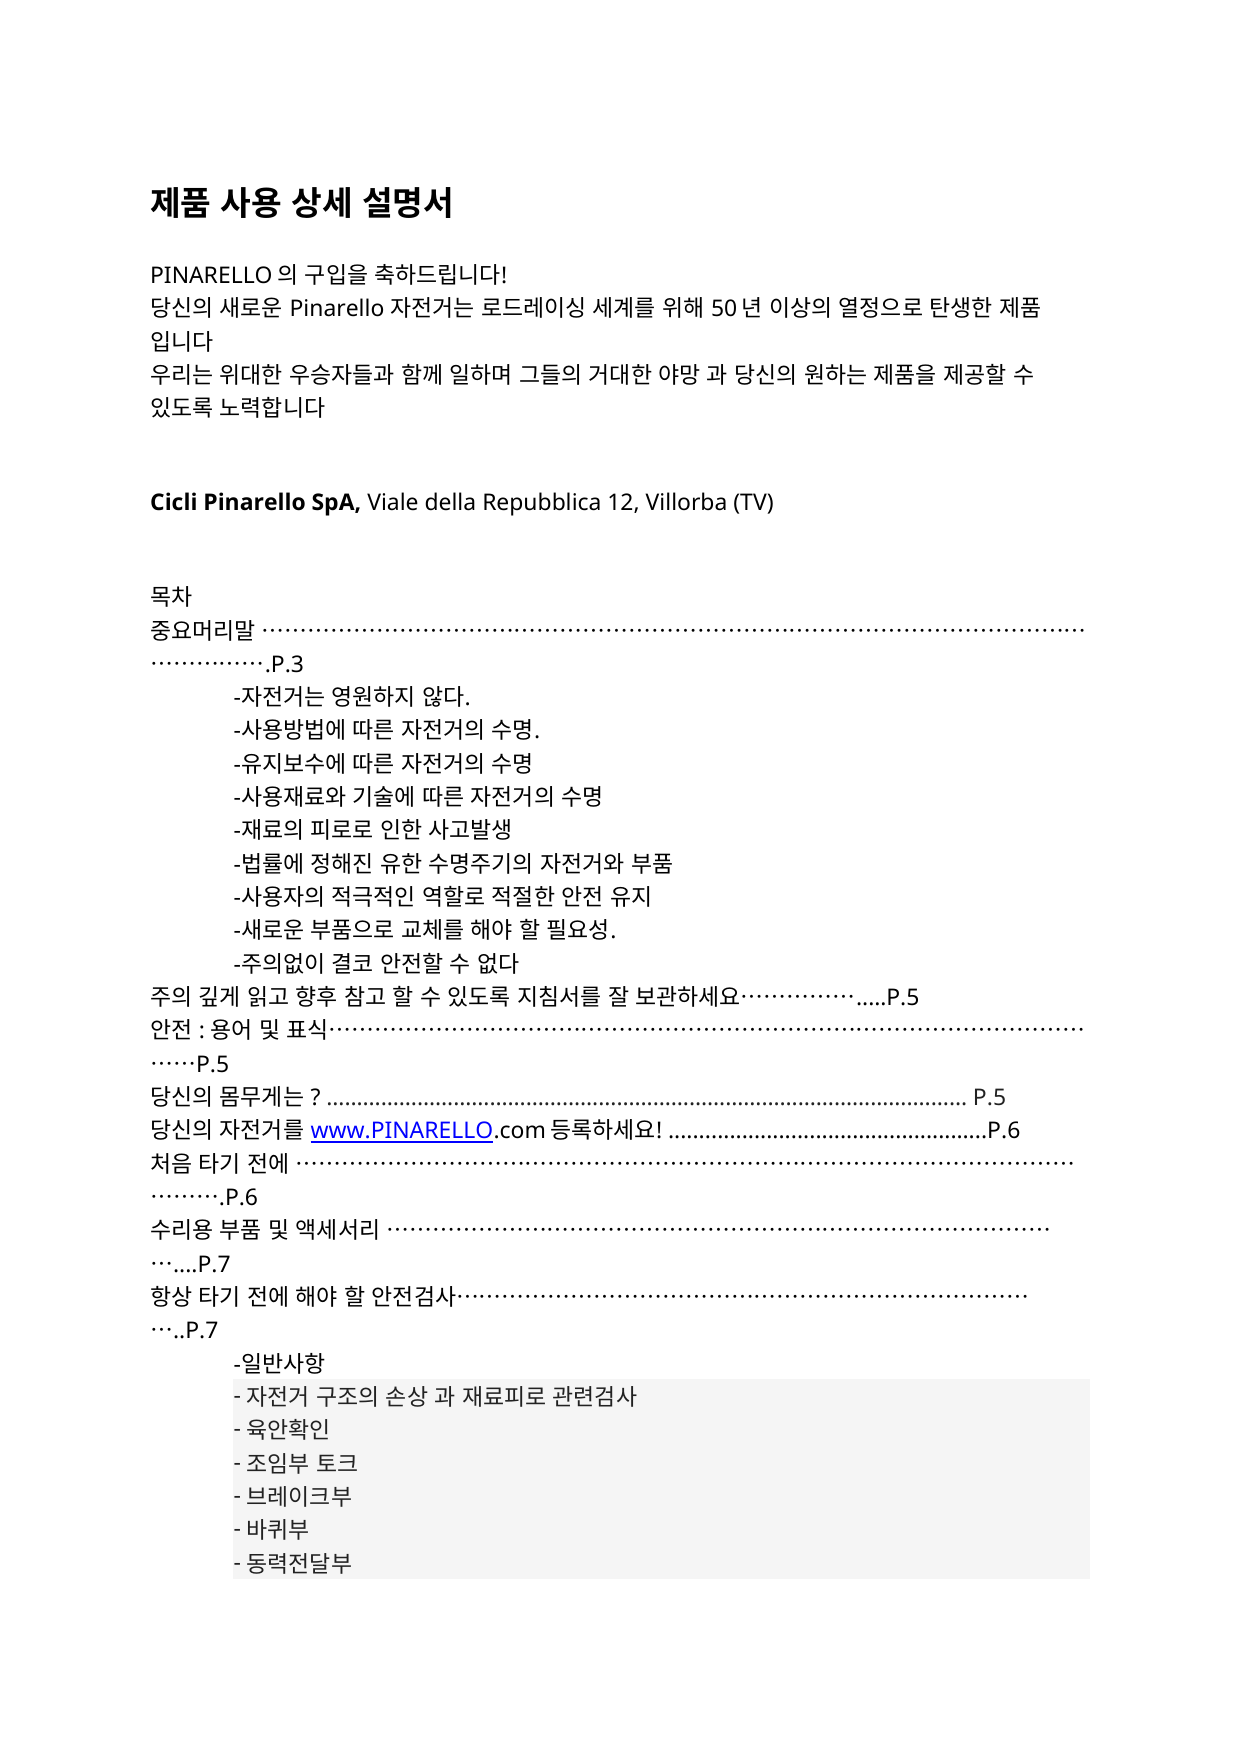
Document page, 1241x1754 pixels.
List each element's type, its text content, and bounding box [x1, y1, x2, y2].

text 당신의 자전거를 www.PINARELLO.com등록하세요! ...............................................…..P.6 [150, 1112, 1090, 1146]
text -일반사항 [150, 1345, 1090, 1379]
text 주의 깊게 읽고 향후 참고 할 수 있도록 지침서를 잘 보관하세요……………..…P.5 [150, 979, 1090, 1012]
text 항상 타기 전에 해야 할 안전검사……………………………………………………………………..P.7 [150, 1279, 1090, 1345]
text 목차 [150, 579, 1090, 612]
text -자전거는 영원하지 않다. [150, 679, 1090, 712]
text 당신의 새로운 Pinarello 자전거는 로드레이싱 세계를 위해 50년 이상의 열정으로 탄생한 제품 입니다 [150, 290, 1090, 357]
text -법률에 정해진 유한 수명주기의 자전거와 부품 [150, 846, 1090, 879]
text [233, 1379, 1090, 1579]
text 중요머리말 …………………………………………………………………………………………………………….P.3 [150, 612, 1090, 679]
text Cicli Pinarello SpA, Viale della Repubblica 12, Villorba (TV) [150, 486, 1090, 517]
text -새로운 부품으로 교체를 해야 할 필요성. [150, 912, 1090, 946]
text 우리는 위대한 우승자들과 함께 일하며 그들의 거대한 야망 과 당신의 원하는 제품을 제공할 수 있도록 노력합니다 [150, 357, 1090, 423]
text PINARELLO의 구입을 축하드립니다! [150, 257, 1090, 290]
text -사용재료와 기술에 따른 자전거의 수명 [150, 779, 1090, 812]
text -재료의 피로로 인한 사고발생 [150, 812, 1090, 846]
text -사용자의 적극적인 역할로 적절한 안전 유지 [150, 879, 1090, 912]
text -주의없이 결코 안전할 수 없다 [150, 946, 1090, 979]
text 제품 사용 상세 설명서 [150, 177, 1090, 225]
text 안전 : 용어 및 표식……………………………………………………………………………………………P.5 [150, 1012, 1090, 1079]
text 처음 타기 전에 ………………………………………………………………………………………………….P.6 [150, 1146, 1090, 1212]
text -유지보수에 따른 자전거의 수명 [150, 746, 1090, 779]
text 당신의 몸무게는 ? ……………………………………………………………………………………….…… P.5 [150, 1079, 1090, 1112]
text -사용방법에 따른 자전거의 수명. [150, 712, 1090, 746]
text 수리용 부품 및 액세서리 ………………………………………………………………………………....P.7 [150, 1212, 1090, 1279]
